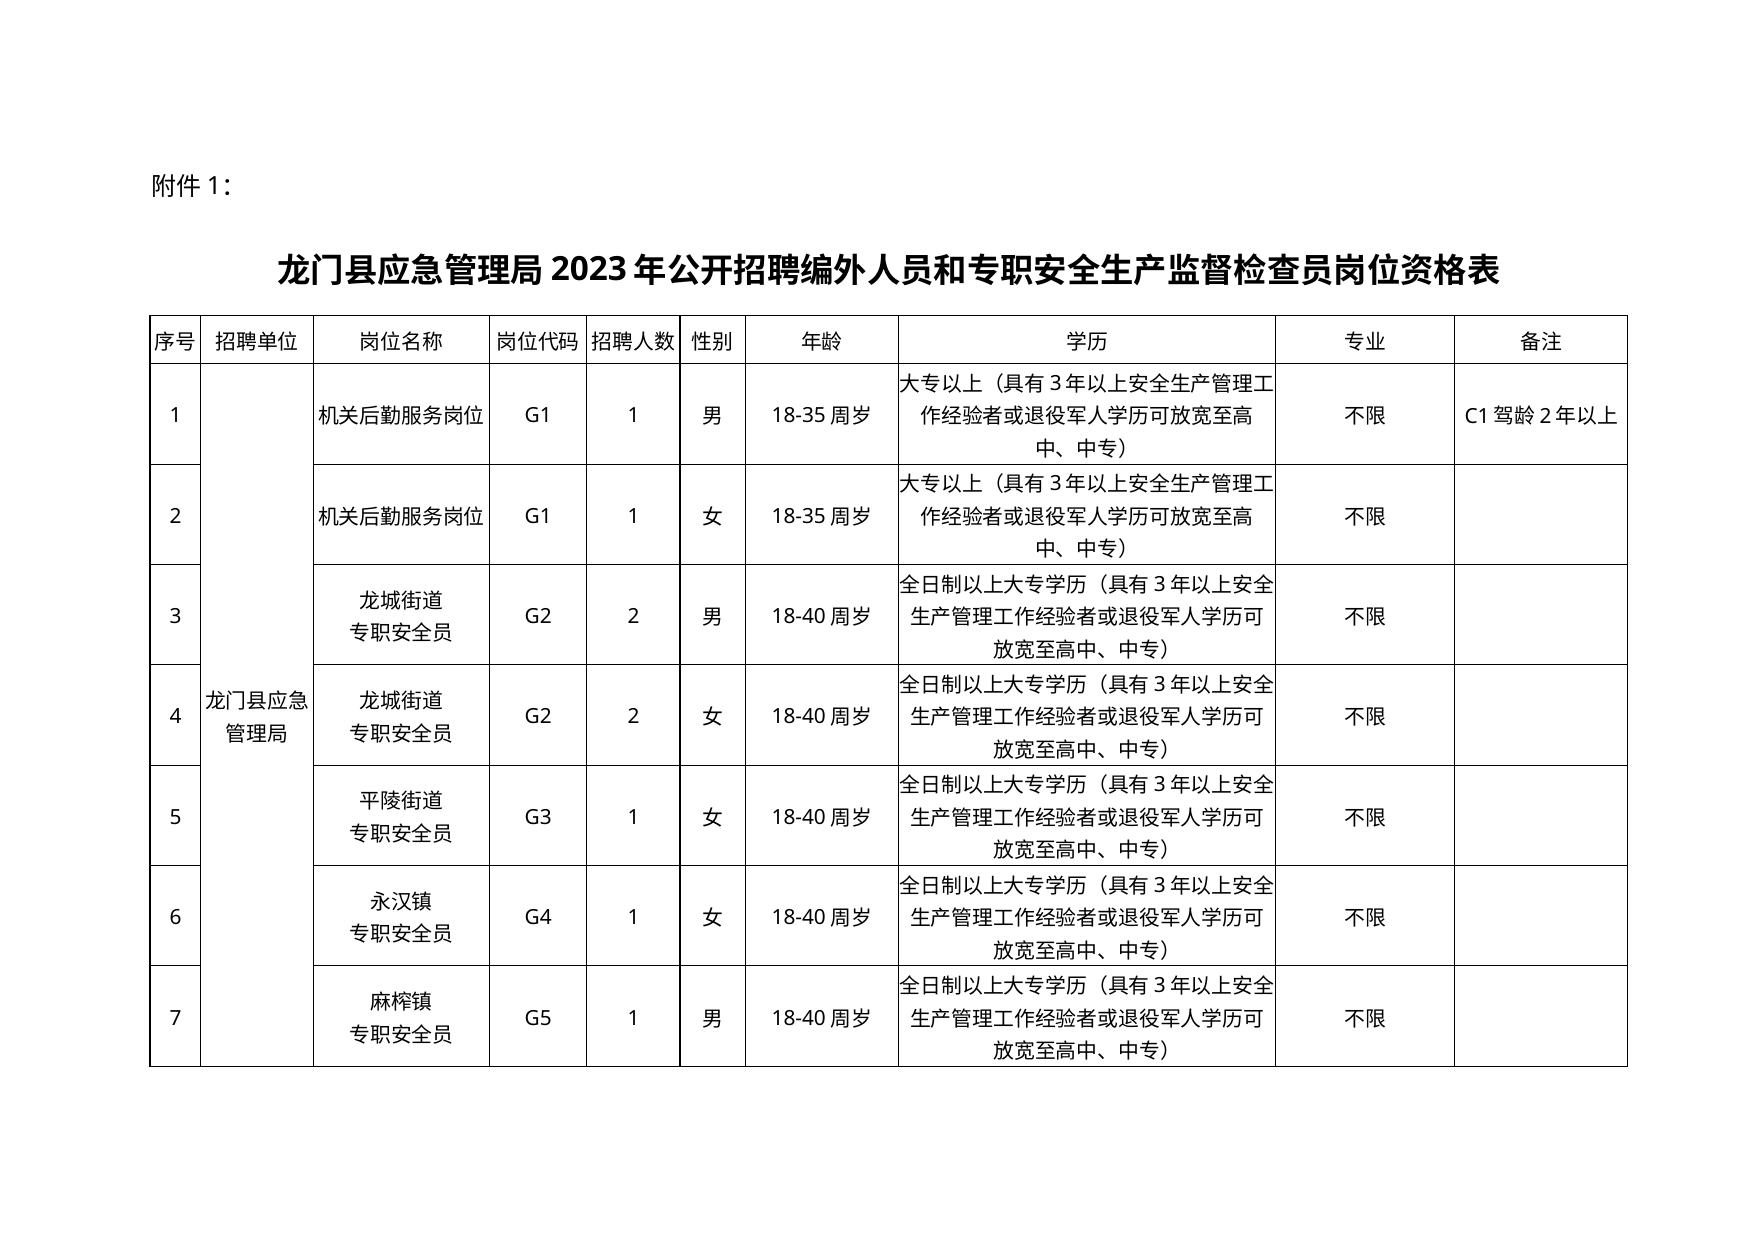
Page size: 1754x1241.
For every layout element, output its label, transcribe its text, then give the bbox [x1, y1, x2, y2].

table_cell 专业 [1276, 316, 1454, 363]
table_cell 备注 [1455, 316, 1627, 363]
table_cell 全日制以上大专学历（具有3年以上安全生产管理工作经验者或退役军人学历可放宽至高中、中专） [899, 665, 1275, 764]
table_cell 不限 [1276, 766, 1454, 865]
table_cell 性别 [681, 316, 745, 363]
table_cell 女 [681, 665, 745, 764]
table_cell G1 [490, 465, 586, 564]
table_cell [1455, 866, 1627, 965]
table_cell 1 [587, 966, 679, 1066]
table_cell 大专以上（具有3年以上安全生产管理工作经验者或退役军人学历可放宽至高中、中专） [899, 465, 1275, 564]
table_cell [1455, 966, 1627, 1066]
table_cell G2 [490, 665, 586, 764]
table_cell [1455, 665, 1627, 764]
table_cell 18-40周岁 [746, 966, 898, 1066]
table_cell 招聘人数 [587, 316, 679, 363]
table_cell 不限 [1276, 866, 1454, 965]
table_cell 7 [151, 966, 200, 1066]
table_cell 序号 [151, 316, 200, 363]
table_cell G3 [490, 766, 586, 865]
table_cell 1 [587, 465, 679, 564]
table_cell 不限 [1276, 465, 1454, 564]
table_cell 18-40周岁 [746, 766, 898, 865]
table_cell 男 [681, 966, 745, 1066]
table_cell 不限 [1276, 565, 1454, 664]
table_cell 女 [681, 465, 745, 564]
table_cell 岗位名称 [314, 316, 489, 363]
table_cell 男 [681, 565, 745, 664]
table_cell 永汉镇 专职安全员 [314, 866, 489, 965]
table_cell 龙城街道 专职安全员 [314, 565, 489, 664]
table_cell 男 [681, 364, 745, 464]
table_cell [1455, 465, 1627, 564]
table_header 附件1： [150, 149, 1627, 219]
table_cell 不限 [1276, 364, 1454, 464]
table_cell 招聘单位 [201, 316, 313, 363]
table_cell 2 [587, 565, 679, 664]
table_cell 4 [151, 665, 200, 764]
table_cell 岗位代码 [490, 316, 586, 363]
table_cell 女 [681, 866, 745, 965]
table_cell C1驾龄2年以上 [1455, 364, 1627, 464]
table_cell 龙门县应急管理局2023年公开招聘编外人员和专职安全生产监督检查员岗位资格表 [150, 219, 1627, 315]
table_cell 3 [151, 565, 200, 664]
table_cell 机关后勤服务岗位 [314, 364, 489, 464]
table_cell G2 [490, 565, 586, 664]
table_cell 2 [587, 665, 679, 764]
table_cell 18-35周岁 [746, 465, 898, 564]
table_cell 1 [587, 866, 679, 965]
table_cell 龙城街道 专职安全员 [314, 665, 489, 764]
table_cell 龙门县应急管理局 [201, 364, 313, 1066]
table_cell 2 [151, 465, 200, 564]
table_cell 麻榨镇 专职安全员 [314, 966, 489, 1066]
table_cell 18-40周岁 [746, 665, 898, 764]
table_cell 1 [151, 364, 200, 464]
table_cell G1 [490, 364, 586, 464]
table_cell 1 [587, 364, 679, 464]
table_cell 18-35周岁 [746, 364, 898, 464]
table_cell [1455, 766, 1627, 865]
table_cell 不限 [1276, 665, 1454, 764]
table_cell G4 [490, 866, 586, 965]
table_cell 女 [681, 766, 745, 865]
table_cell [899, 966, 1275, 1066]
table_cell 学历 [899, 316, 1275, 363]
table_cell 大专以上（具有3年以上安全生产管理工作经验者或退役军人学历可放宽至高中、中专） [899, 364, 1275, 464]
table_cell 1 [587, 766, 679, 865]
table_cell 全日制以上大专学历（具有3年以上安全生产管理工作经验者或退役军人学历可放宽至高中、中专） [899, 565, 1275, 664]
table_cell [899, 866, 1275, 965]
table_cell [1455, 565, 1627, 664]
table_cell 平陵街道 专职安全员 [314, 766, 489, 865]
table_cell 不限 [1276, 966, 1454, 1066]
table_cell 年龄 [746, 316, 898, 363]
table_cell 全日制以上大专学历（具有3年以上安全生产管理工作经验者或退役军人学历可放宽至高中、中专） [899, 766, 1275, 865]
table_cell 5 [151, 766, 200, 865]
table_cell 18-40周岁 [746, 565, 898, 664]
table_cell 机关后勤服务岗位 [314, 465, 489, 564]
table_cell 18-40周岁 [746, 866, 898, 965]
table_cell 6 [151, 866, 200, 965]
table_cell G5 [490, 966, 586, 1066]
